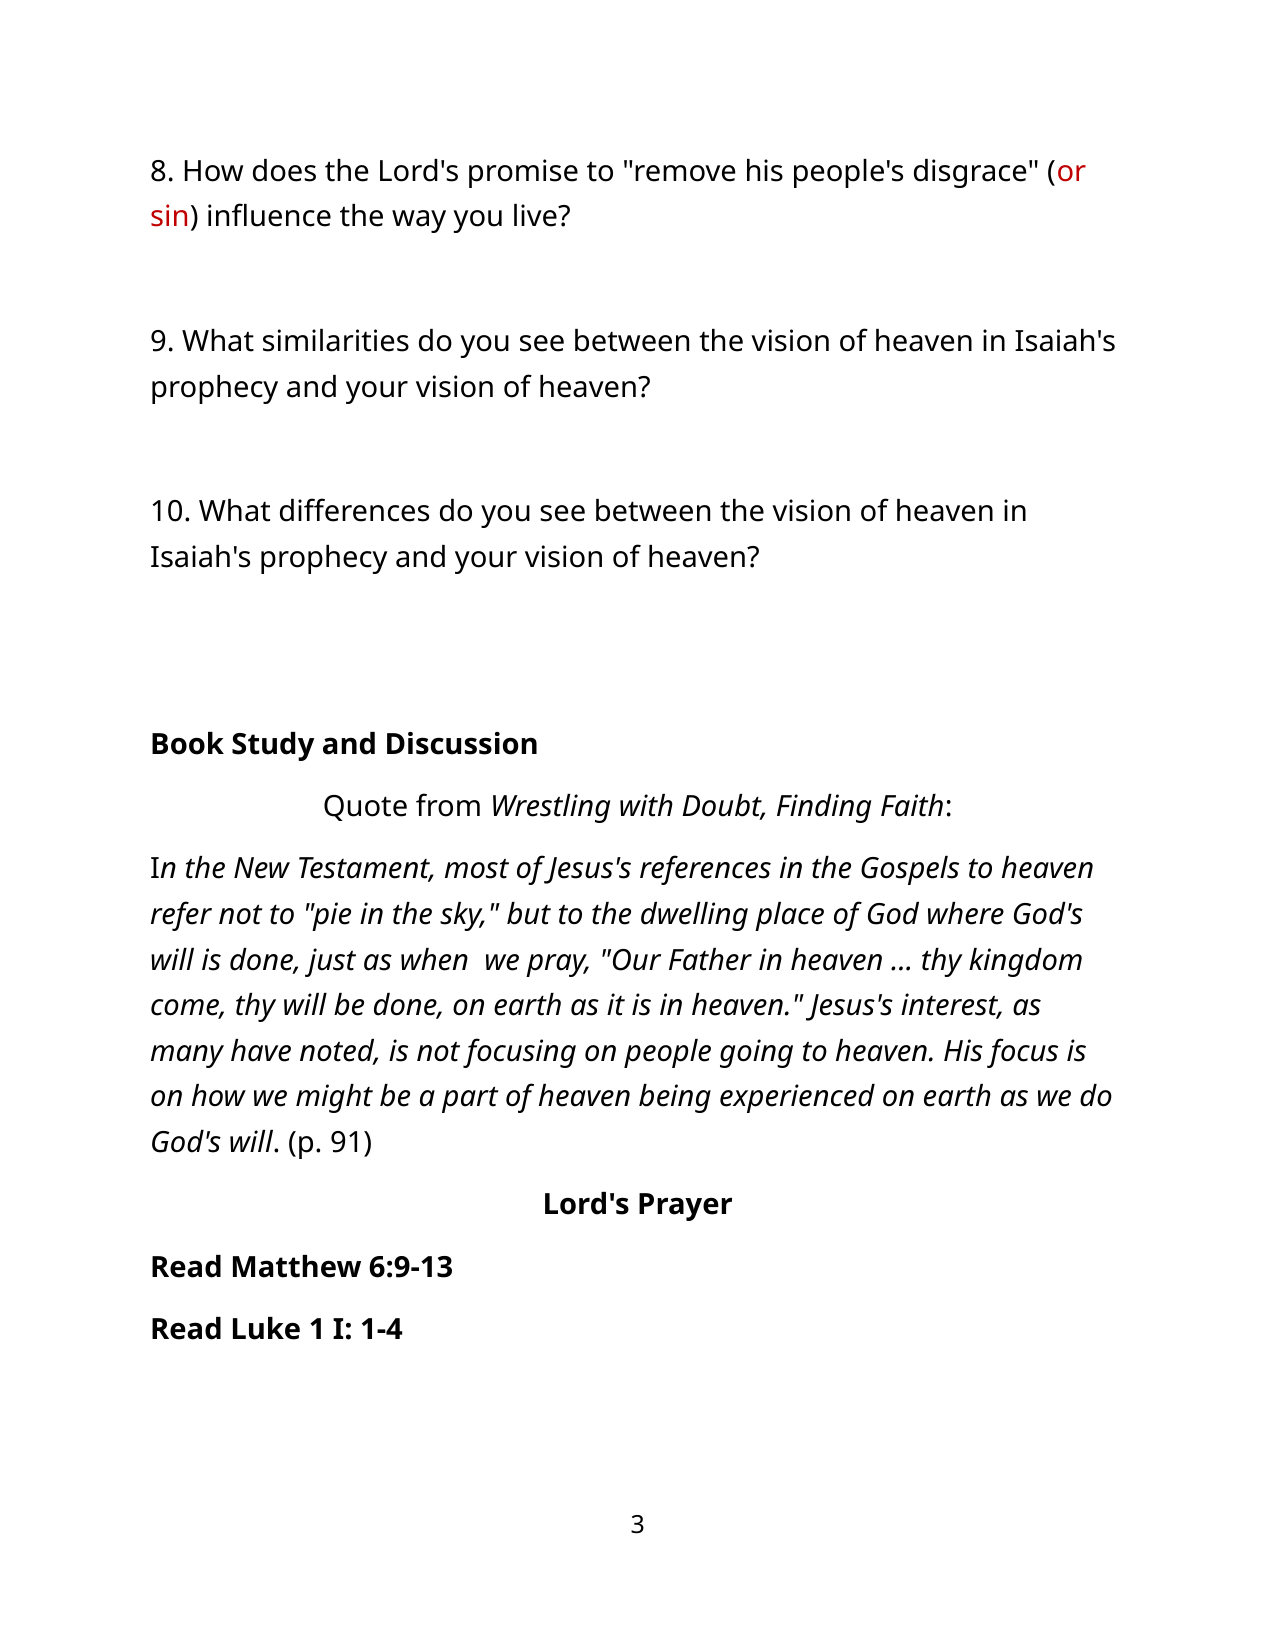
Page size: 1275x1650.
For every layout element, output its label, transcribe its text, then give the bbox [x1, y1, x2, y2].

text 9. What similarities do you see between the vision of heaven in Isaiah's prophecy and your vision of heaven? [150, 320, 1125, 406]
text Quote from Wrestling with Doubt, Finding Faith: [150, 785, 1125, 825]
text 10. What differences do you see between the vision of heaven in Isaiah's prophecy and your vision of heaven? [150, 490, 1125, 576]
text In the New Testament, most of Jesus's references in the Gospels to heaven refer not to "pie in the sky," but to the dwelling place of God where God's will is done, just as when we pray, "Our Father in heaven ... thy kingdom come, thy will be done, on earth as it is in heaven." Jesus's interest, as many have noted, is not focusing on people going to heaven. His focus is on how we might be a part of heaven being experienced on earth as we do God's will. (p. 91) [150, 847, 1125, 1161]
text 8. How does the Lord's promise to "remove his people's disgrace" (or sin) influence the way you live? [150, 150, 1125, 235]
text Read Luke 1 I: 1-4 [150, 1308, 1125, 1348]
text Book Study and Discussion [150, 723, 1125, 763]
text Lord's Prayer [150, 1183, 1125, 1223]
text Read Matthew 6:9-13 [150, 1246, 1125, 1286]
